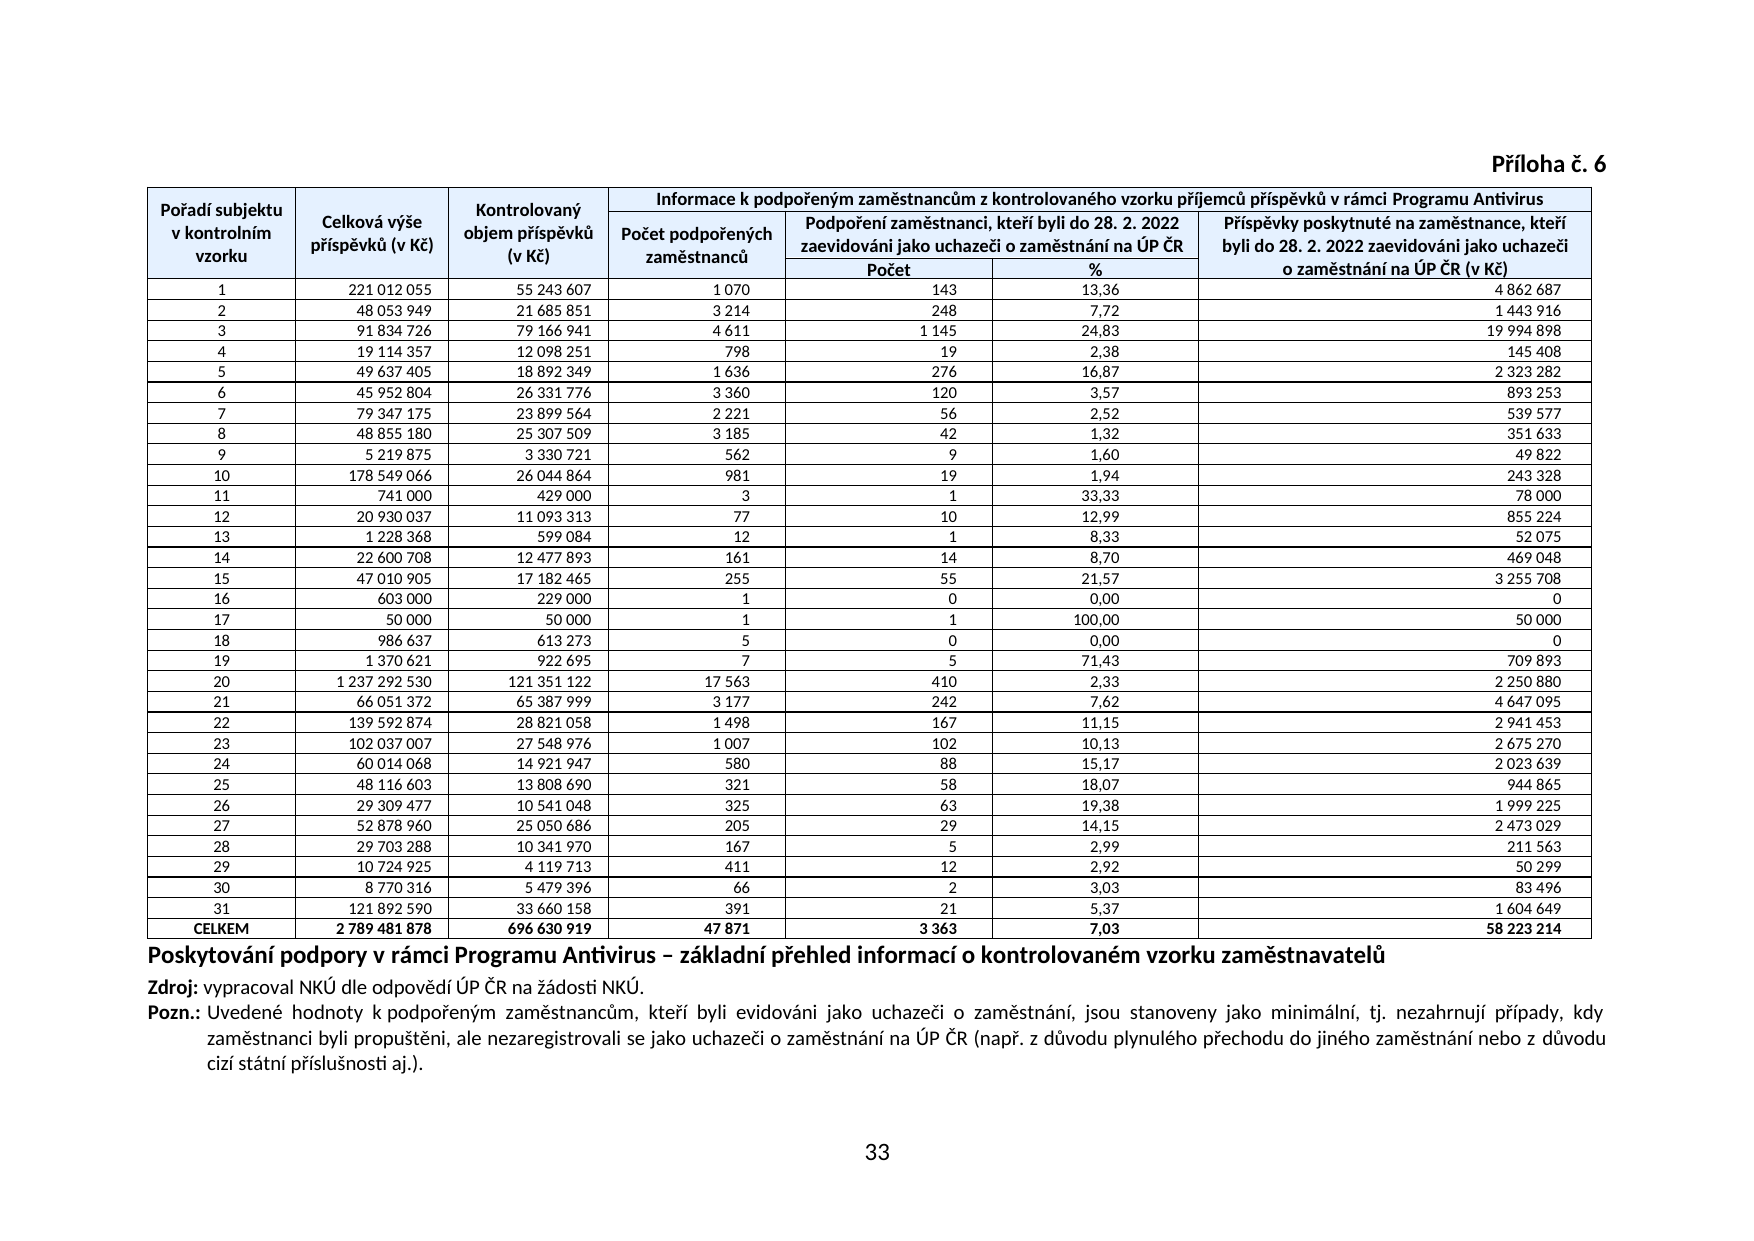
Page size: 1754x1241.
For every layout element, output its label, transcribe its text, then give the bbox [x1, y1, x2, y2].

table_cell 65 387 999 [449, 692, 608, 711]
table_cell 167 [786, 713, 992, 732]
table_cell 143 [786, 279, 992, 299]
table_cell 56 [786, 403, 992, 423]
table_cell 58 [786, 774, 992, 794]
table_cell 986 637 [296, 630, 448, 649]
table_cell 5 219 875 [296, 444, 448, 464]
table_cell 21 685 851 [449, 300, 608, 319]
table_cell 21,57 [993, 568, 1198, 588]
table_cell 1 [148, 279, 295, 299]
text Zdroj: vypracoval NKÚ dle odpovědí ÚP ČR na žádosti NKÚ. [148, 974, 1606, 999]
table_cell 27 [148, 816, 295, 835]
table_cell 24 [148, 754, 295, 773]
table_cell 2,99 [993, 836, 1198, 856]
table_cell 66 051 372 [296, 692, 448, 711]
table_cell 1 [786, 609, 992, 629]
table_cell 599 084 [449, 527, 608, 546]
table_cell 178 549 066 [296, 465, 448, 484]
table_header Celková výše příspěvků (v Kč) [296, 188, 448, 278]
table_cell % [993, 259, 1198, 278]
table_cell 48 855 180 [296, 424, 448, 443]
table_cell 19 114 357 [296, 341, 448, 361]
table_cell 562 [609, 444, 785, 464]
table_cell 1 370 621 [296, 651, 448, 670]
table_cell 0,00 [993, 630, 1198, 649]
table_cell 1 443 916 [1199, 300, 1591, 319]
table_cell 8 [148, 424, 295, 443]
table_cell 2 941 453 [1199, 713, 1591, 732]
table_cell 20 [148, 671, 295, 691]
table_cell 1,94 [993, 465, 1198, 484]
table_cell 1 [609, 609, 785, 629]
table_cell 5,37 [993, 898, 1198, 918]
table_cell 12,99 [993, 506, 1198, 526]
table_cell 77 [609, 506, 785, 526]
table_cell 3,03 [993, 878, 1198, 897]
table_cell 10 [786, 506, 992, 526]
table_cell 33 660 158 [449, 898, 608, 918]
table_cell 49 637 405 [296, 362, 448, 381]
table_cell 13 808 690 [449, 774, 608, 794]
table_cell 31 [148, 898, 295, 918]
table_cell 25 [148, 774, 295, 794]
table_cell 4 611 [609, 321, 785, 340]
table_cell 7 [609, 651, 785, 670]
table_cell 2 [148, 300, 295, 319]
table_cell 981 [609, 465, 785, 484]
table_cell 23 [148, 733, 295, 753]
table_cell 3 255 708 [1199, 568, 1591, 588]
table_cell 10 [148, 465, 295, 484]
table_cell 1 [609, 589, 785, 608]
table_cell 139 592 874 [296, 713, 448, 732]
table_cell 2,52 [993, 403, 1198, 423]
table_cell 12 [786, 857, 992, 876]
table_cell 276 [786, 362, 992, 381]
table_cell 19 [786, 341, 992, 361]
table_cell 539 577 [1199, 403, 1591, 423]
table_cell 25 050 686 [449, 816, 608, 835]
table_cell 696 630 919 [449, 919, 608, 938]
table_cell 71,43 [993, 651, 1198, 670]
table_cell 9 [148, 444, 295, 464]
table_cell 3,57 [993, 383, 1198, 402]
table_cell 741 000 [296, 486, 448, 505]
table_cell 4 [148, 341, 295, 361]
table_header Pořadí subjektu v kontrolním vzorku [148, 188, 295, 278]
table_cell 255 [609, 568, 785, 588]
table_cell 3 [148, 321, 295, 340]
table_cell 922 695 [449, 651, 608, 670]
table_cell 26 331 776 [449, 383, 608, 402]
table_cell 16,87 [993, 362, 1198, 381]
table_cell 18,07 [993, 774, 1198, 794]
table_cell 429 000 [449, 486, 608, 505]
table_cell 47 010 905 [296, 568, 448, 588]
table_cell 14 [148, 548, 295, 567]
table_cell 3 363 [786, 919, 992, 938]
table_cell 391 [609, 898, 785, 918]
table_cell 243 328 [1199, 465, 1591, 484]
table_cell 1,60 [993, 444, 1198, 464]
table_cell 5 [609, 630, 785, 649]
table_cell 14 [786, 548, 992, 567]
table_cell 18 892 349 [449, 362, 608, 381]
table_cell 29 309 477 [296, 795, 448, 814]
table_cell 100,00 [993, 609, 1198, 629]
table_cell 88 [786, 754, 992, 773]
table_cell 15,17 [993, 754, 1198, 773]
table_cell 42 [786, 424, 992, 443]
table_cell 19 994 898 [1199, 321, 1591, 340]
table_cell 121 892 590 [296, 898, 448, 918]
table_cell 63 [786, 795, 992, 814]
table_cell 11 [148, 486, 295, 505]
table_cell 2,33 [993, 671, 1198, 691]
table_cell 91 834 726 [296, 321, 448, 340]
table_cell 33,33 [993, 486, 1198, 505]
table_cell 12 [609, 527, 785, 546]
table_cell 60 014 068 [296, 754, 448, 773]
text Pozn.: Uvedené hodnoty k podpořeným zaměstnancům, kteří byli evidováni jako uchazeči o zaměstnání, jsou stanoveny jako minimální, tj. nezahrnují případy, kdy zaměstnanci byli propuštěni, ale nezaregistrovali se jako uchazeči o zaměstnání na ÚP ČR (např. z důvodu plynulého přechodu do jiného zaměstnání nebo z důvodu cizí státní příslušnosti aj.). [148, 999, 1606, 1076]
table_cell 14,15 [993, 816, 1198, 835]
table_cell 2 473 029 [1199, 816, 1591, 835]
table_cell 83 496 [1199, 878, 1591, 897]
table_cell 205 [609, 816, 785, 835]
table_cell 14 921 947 [449, 754, 608, 773]
table_cell 2,92 [993, 857, 1198, 876]
table_cell Počet [786, 259, 992, 278]
table_cell 45 952 804 [296, 383, 448, 402]
table_cell 52 878 960 [296, 816, 448, 835]
table_cell 17 [148, 609, 295, 629]
table_cell 27 548 976 [449, 733, 608, 753]
table_cell 2 250 880 [1199, 671, 1591, 691]
table_cell 28 821 058 [449, 713, 608, 732]
table_cell 7,03 [993, 919, 1198, 938]
table_cell 8 770 316 [296, 878, 448, 897]
table_cell 49 822 [1199, 444, 1591, 464]
table_cell 12 [148, 506, 295, 526]
table_cell 1 [786, 527, 992, 546]
table_cell 1 [786, 486, 992, 505]
table_cell 102 037 007 [296, 733, 448, 753]
table_cell 613 273 [449, 630, 608, 649]
table_cell 19 [148, 651, 295, 670]
table_cell 6 [148, 383, 295, 402]
table_cell 0 [786, 630, 992, 649]
table_cell 17 182 465 [449, 568, 608, 588]
table_cell 0 [786, 589, 992, 608]
table_cell 351 633 [1199, 424, 1591, 443]
table_cell 2 323 282 [1199, 362, 1591, 381]
table_cell 13 [148, 527, 295, 546]
table_cell 5 [786, 836, 992, 856]
table_cell 709 893 [1199, 651, 1591, 670]
table_cell 161 [609, 548, 785, 567]
table_cell 13,36 [993, 279, 1198, 299]
table_cell 0,00 [993, 589, 1198, 608]
table_cell 29 [148, 857, 295, 876]
table_cell 2 [786, 878, 992, 897]
table_cell 22 [148, 713, 295, 732]
table_cell 1 145 [786, 321, 992, 340]
table_cell 26 044 864 [449, 465, 608, 484]
table_cell 23 899 564 [449, 403, 608, 423]
table_cell 24,83 [993, 321, 1198, 340]
table_cell 3 [609, 486, 785, 505]
table_cell 20 930 037 [296, 506, 448, 526]
table_cell 1 007 [609, 733, 785, 753]
table_cell 145 408 [1199, 341, 1591, 361]
table_cell 9 [786, 444, 992, 464]
table_cell 10 541 048 [449, 795, 608, 814]
table_cell 221 012 055 [296, 279, 448, 299]
table_cell 29 [786, 816, 992, 835]
table_cell 52 075 [1199, 527, 1591, 546]
table_cell 8,33 [993, 527, 1198, 546]
table_cell 55 [786, 568, 992, 588]
table_cell 11 093 313 [449, 506, 608, 526]
table_cell 944 865 [1199, 774, 1591, 794]
table_cell 2 789 481 878 [296, 919, 448, 938]
table_cell 10 724 925 [296, 857, 448, 876]
table_cell 242 [786, 692, 992, 711]
table_cell 3 185 [609, 424, 785, 443]
table_cell 321 [609, 774, 785, 794]
table_cell 167 [609, 836, 785, 856]
table_cell 12 098 251 [449, 341, 608, 361]
table_cell 22 600 708 [296, 548, 448, 567]
table_cell 3 360 [609, 383, 785, 402]
table_cell 47 871 [609, 919, 785, 938]
table_cell 0 [1199, 589, 1591, 608]
table_cell 469 048 [1199, 548, 1591, 567]
table_cell 411 [609, 857, 785, 876]
table_cell 50 000 [449, 609, 608, 629]
table_cell 48 116 603 [296, 774, 448, 794]
table_cell 1 498 [609, 713, 785, 732]
table_cell 1 604 649 [1199, 898, 1591, 918]
table_cell 1,32 [993, 424, 1198, 443]
table_cell Příspěvky poskytnuté na zaměstnance, kteří byli do 28. 2. 2022 zaevidováni jako uchazeči o zaměstnání na ÚP ČR (v Kč) [1199, 212, 1591, 278]
table_cell Podpoření zaměstnanci, kteří byli do 28. 2. 2022 zaevidováni jako uchazeči o zaměstnání na ÚP ČR [786, 212, 1198, 257]
table_cell 3 177 [609, 692, 785, 711]
table_cell 3 330 721 [449, 444, 608, 464]
table_header Kontrolovaný objem příspěvků (v Kč) [449, 188, 608, 278]
table_cell 21 [148, 692, 295, 711]
table_cell 58 223 214 [1199, 919, 1591, 938]
table_cell 79 166 941 [449, 321, 608, 340]
table_cell 5 479 396 [449, 878, 608, 897]
table_cell 79 347 175 [296, 403, 448, 423]
table_cell 28 [148, 836, 295, 856]
table_cell 7,62 [993, 692, 1198, 711]
table_cell 603 000 [296, 589, 448, 608]
table_cell 1 636 [609, 362, 785, 381]
table_cell 50 000 [1199, 609, 1591, 629]
table_cell Počet podpořených zaměstnanců [609, 212, 785, 278]
table_cell 410 [786, 671, 992, 691]
table_cell 21 [786, 898, 992, 918]
table_cell 211 563 [1199, 836, 1591, 856]
table_cell 3 214 [609, 300, 785, 319]
table_cell 4 647 095 [1199, 692, 1591, 711]
text Příloha č. 6 [148, 148, 1606, 178]
table_cell 12 477 893 [449, 548, 608, 567]
table_cell CELKEM [148, 919, 295, 938]
table_cell 1 070 [609, 279, 785, 299]
table_cell 893 253 [1199, 383, 1591, 402]
table_cell 1 237 292 530 [296, 671, 448, 691]
table_cell 2,38 [993, 341, 1198, 361]
table_cell 19 [786, 465, 992, 484]
table_cell 0 [1199, 630, 1591, 649]
table_cell 50 299 [1199, 857, 1591, 876]
table_cell 55 243 607 [449, 279, 608, 299]
table_cell 2 221 [609, 403, 785, 423]
table_cell 26 [148, 795, 295, 814]
table_cell 7 [148, 403, 295, 423]
table_cell 2 023 639 [1199, 754, 1591, 773]
table_cell 30 [148, 878, 295, 897]
table_cell 78 000 [1199, 486, 1591, 505]
table_cell 1 228 368 [296, 527, 448, 546]
table_cell 10 341 970 [449, 836, 608, 856]
table_cell 10,13 [993, 733, 1198, 753]
table_cell 248 [786, 300, 992, 319]
table_cell 19,38 [993, 795, 1198, 814]
table_cell 29 703 288 [296, 836, 448, 856]
table_cell 580 [609, 754, 785, 773]
table_cell 5 [148, 362, 295, 381]
table_cell 121 351 122 [449, 671, 608, 691]
table_cell 48 053 949 [296, 300, 448, 319]
table_header Informace k podpořeným zaměstnancům z kontrolovaného vzorku příjemců příspěvků v rámci Programu Antivirus [609, 188, 1591, 211]
table_cell 18 [148, 630, 295, 649]
table_cell 2 675 270 [1199, 733, 1591, 753]
table_cell 66 [609, 878, 785, 897]
table_cell 11,15 [993, 713, 1198, 732]
text Poskytování podpory v rámci Programu Antivirus – základní přehled informací o kontrolovaném vzorku zaměstnavatelů [148, 939, 1606, 970]
table_cell 50 000 [296, 609, 448, 629]
table_cell 15 [148, 568, 295, 588]
table_cell 16 [148, 589, 295, 608]
table_cell 25 307 509 [449, 424, 608, 443]
table_cell 4 862 687 [1199, 279, 1591, 299]
table_cell 120 [786, 383, 992, 402]
table_cell 102 [786, 733, 992, 753]
table_cell 798 [609, 341, 785, 361]
table_cell 229 000 [449, 589, 608, 608]
table_cell 4 119 713 [449, 857, 608, 876]
table_cell 855 224 [1199, 506, 1591, 526]
table_cell 5 [786, 651, 992, 670]
table_cell 1 999 225 [1199, 795, 1591, 814]
table_cell 325 [609, 795, 785, 814]
table_cell 8,70 [993, 548, 1198, 567]
table_cell 7,72 [993, 300, 1198, 319]
table_cell 17 563 [609, 671, 785, 691]
